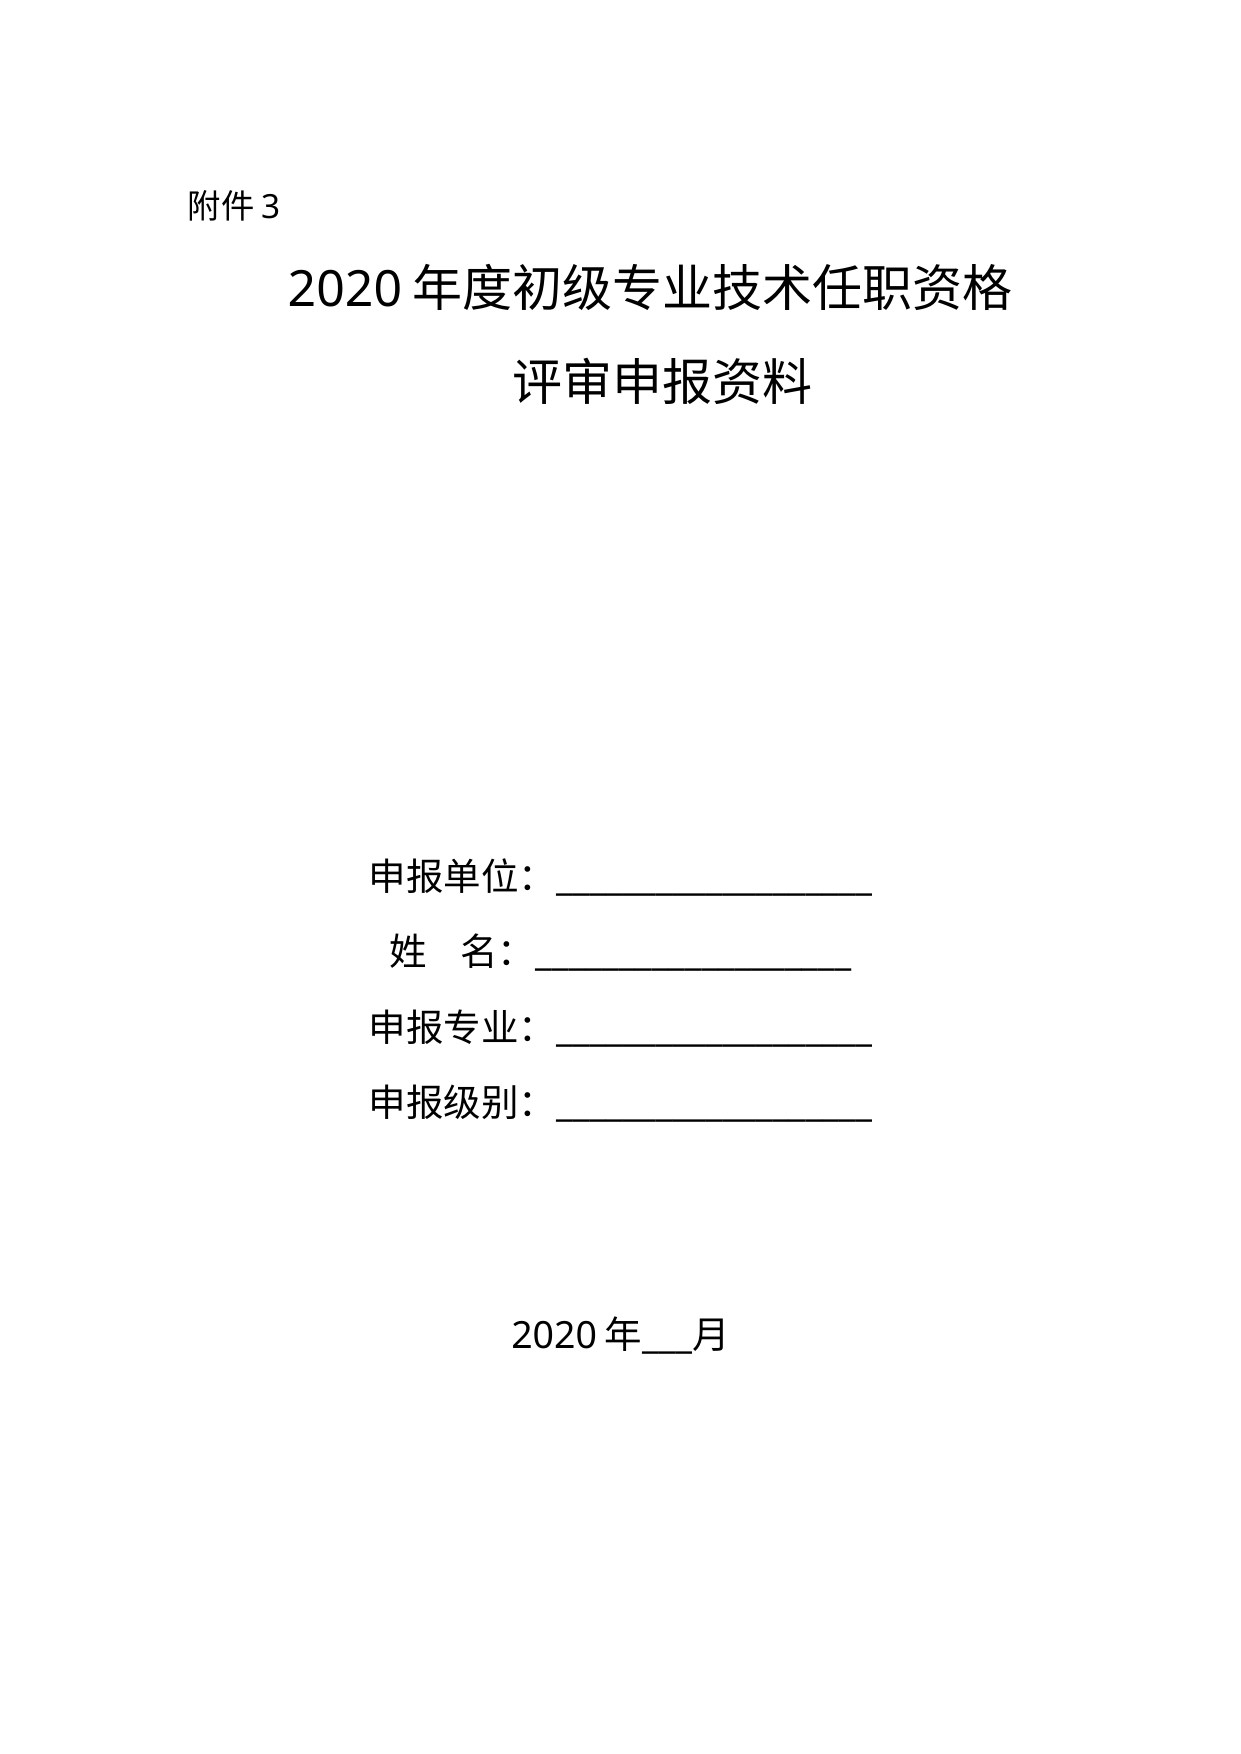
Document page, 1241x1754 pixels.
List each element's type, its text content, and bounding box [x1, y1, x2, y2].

text 申报单位：___________________ [187, 847, 1053, 901]
text 评审申报资料 [187, 342, 1053, 415]
text 2020年___月 [187, 1304, 1053, 1359]
text 附件3 [187, 179, 1053, 228]
text 2020年度初级专业技术任职资格 [187, 249, 1053, 321]
text 申报级别：___________________ [187, 1073, 1053, 1127]
text 申报专业：___________________ [187, 998, 1053, 1052]
text 姓 名：___________________ [187, 922, 1053, 977]
